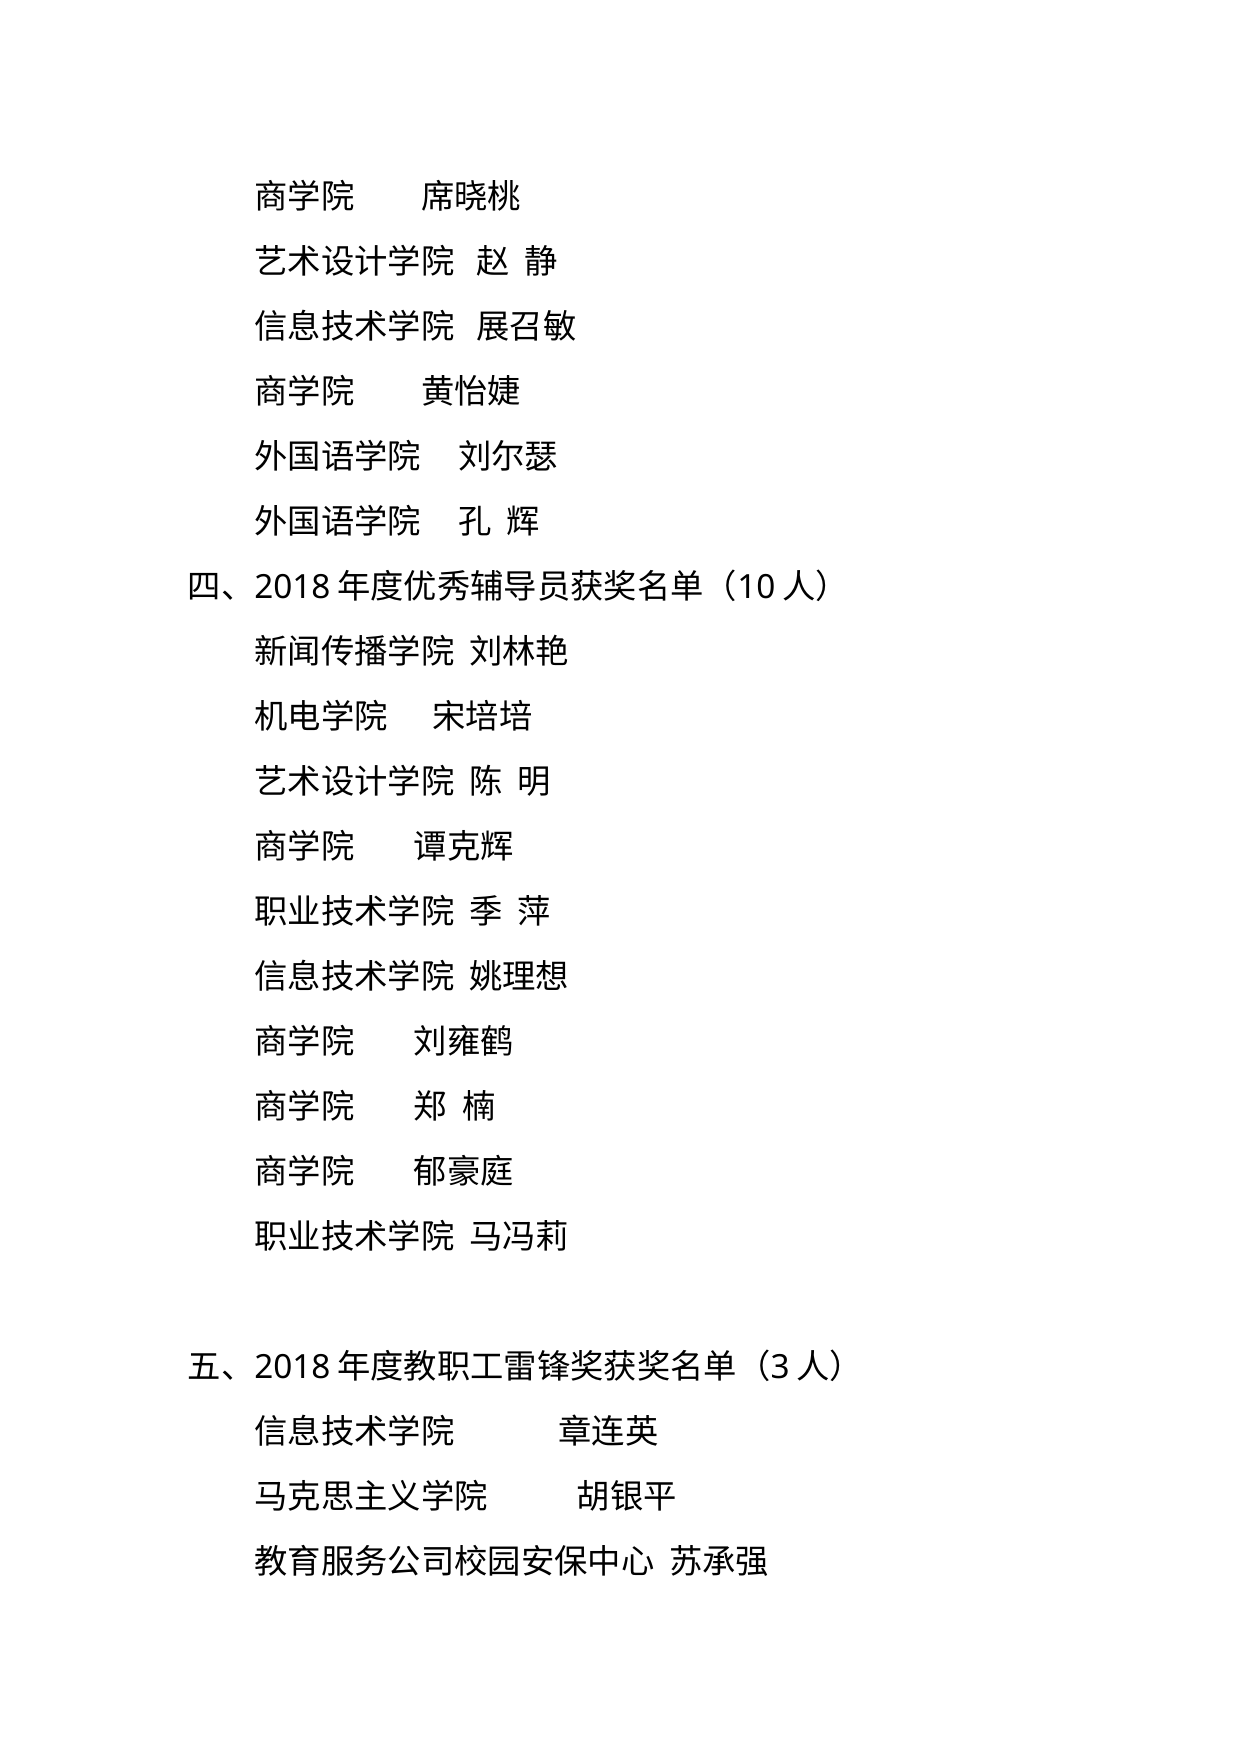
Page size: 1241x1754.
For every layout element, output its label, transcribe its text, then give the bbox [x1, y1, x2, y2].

text 教育服务公司校园安保中心 苏承强 [187, 1527, 1053, 1592]
text 商学院 刘雍鹤 [187, 1007, 1053, 1072]
text 新闻传播学院 刘林艳 [187, 617, 1053, 682]
text 艺术设计学院 陈 明 [187, 747, 1053, 812]
text 信息技术学院 姚理想 [187, 942, 1053, 1007]
text 外国语学院 孔 辉 [187, 487, 1053, 552]
text 商学院 谭克辉 [187, 812, 1053, 877]
text 商学院 席晓桃 [187, 162, 1053, 227]
text 艺术设计学院 赵 静 [187, 227, 1053, 292]
text 马克思主义学院 胡银平 [187, 1462, 1053, 1527]
text 五、2018年度教职工雷锋奖获奖名单（3人） [187, 1332, 1053, 1397]
text 职业技术学院 季 萍 [187, 877, 1053, 942]
text 机电学院 宋培培 [187, 682, 1053, 747]
text 信息技术学院 章连英 [187, 1397, 1053, 1462]
text 商学院 郑 楠 [187, 1072, 1053, 1137]
text 商学院 黄怡婕 [187, 357, 1053, 422]
text 四、2018年度优秀辅导员获奖名单（10人） [187, 552, 1053, 617]
text 外国语学院 刘尔瑟 [187, 422, 1053, 487]
text 信息技术学院 展召敏 [187, 292, 1053, 357]
text 职业技术学院 马冯莉 [187, 1202, 1053, 1267]
text 商学院 郁豪庭 [187, 1137, 1053, 1202]
